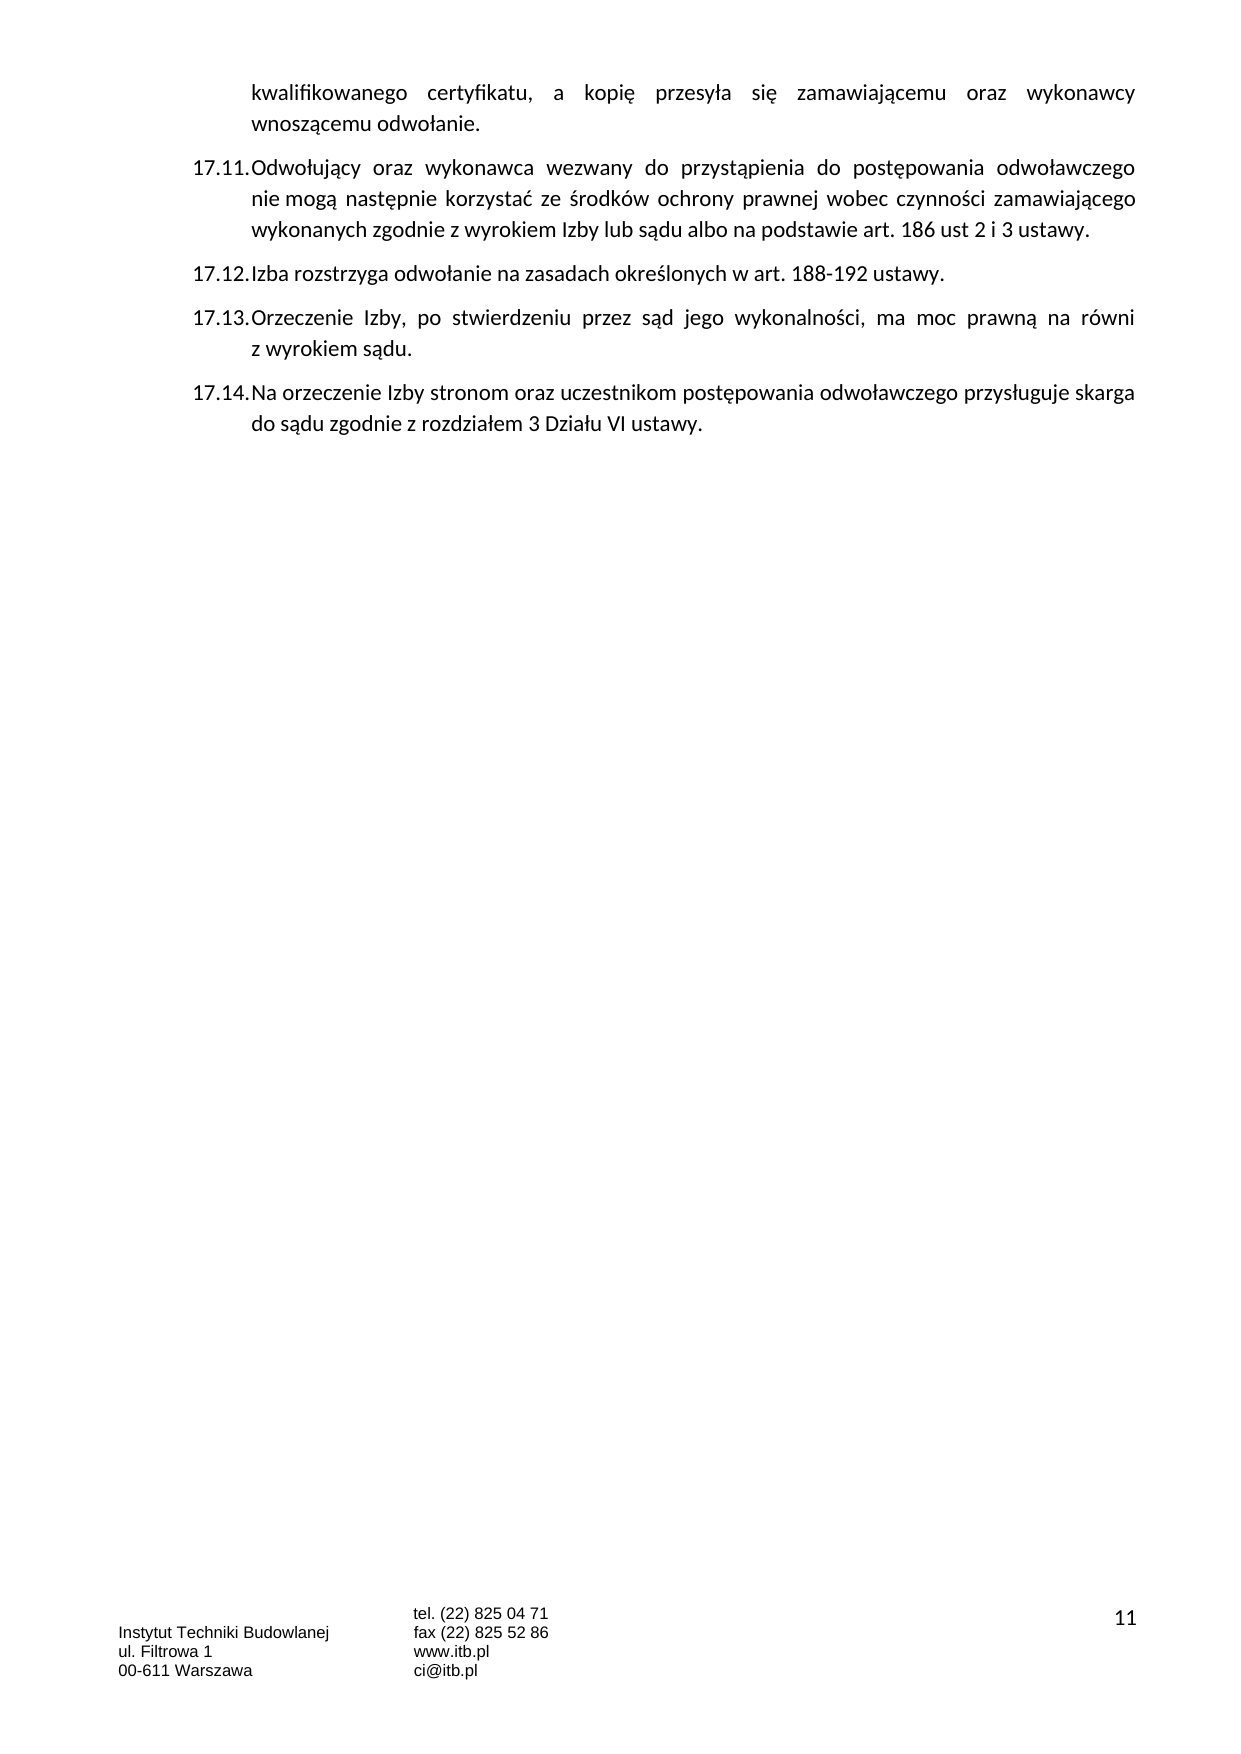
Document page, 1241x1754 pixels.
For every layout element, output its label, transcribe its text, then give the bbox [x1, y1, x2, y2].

text 17.14. Na orzeczenie Izby stronom oraz uczestnikom postępowania odwoławczego przysługuje skarga do sądu zgodnie z rozdziałem 3 Działu VI ustawy. [192, 375, 1137, 437]
text 17.13. Orzeczenie Izby, po stwierdzeniu przez sąd jego wykonalności, ma moc prawną na równi z wyrokiem sądu. [192, 300, 1137, 362]
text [192, 75, 1137, 137]
text 17.11. Odwołujący oraz wykonawca wezwany do przystąpienia do postępowania odwoławczego nie mogą następnie korzystać ze środków ochrony prawnej wobec czynności zamawiającego wykonanych zgodnie z wyrokiem Izby lub sądu albo na podstawie art. 186 ust 2 i 3 ustawy. [192, 150, 1137, 244]
text 17.12. Izba rozstrzyga odwołanie na zasadach określonych w art. 188-192 ustawy. [192, 256, 1137, 287]
